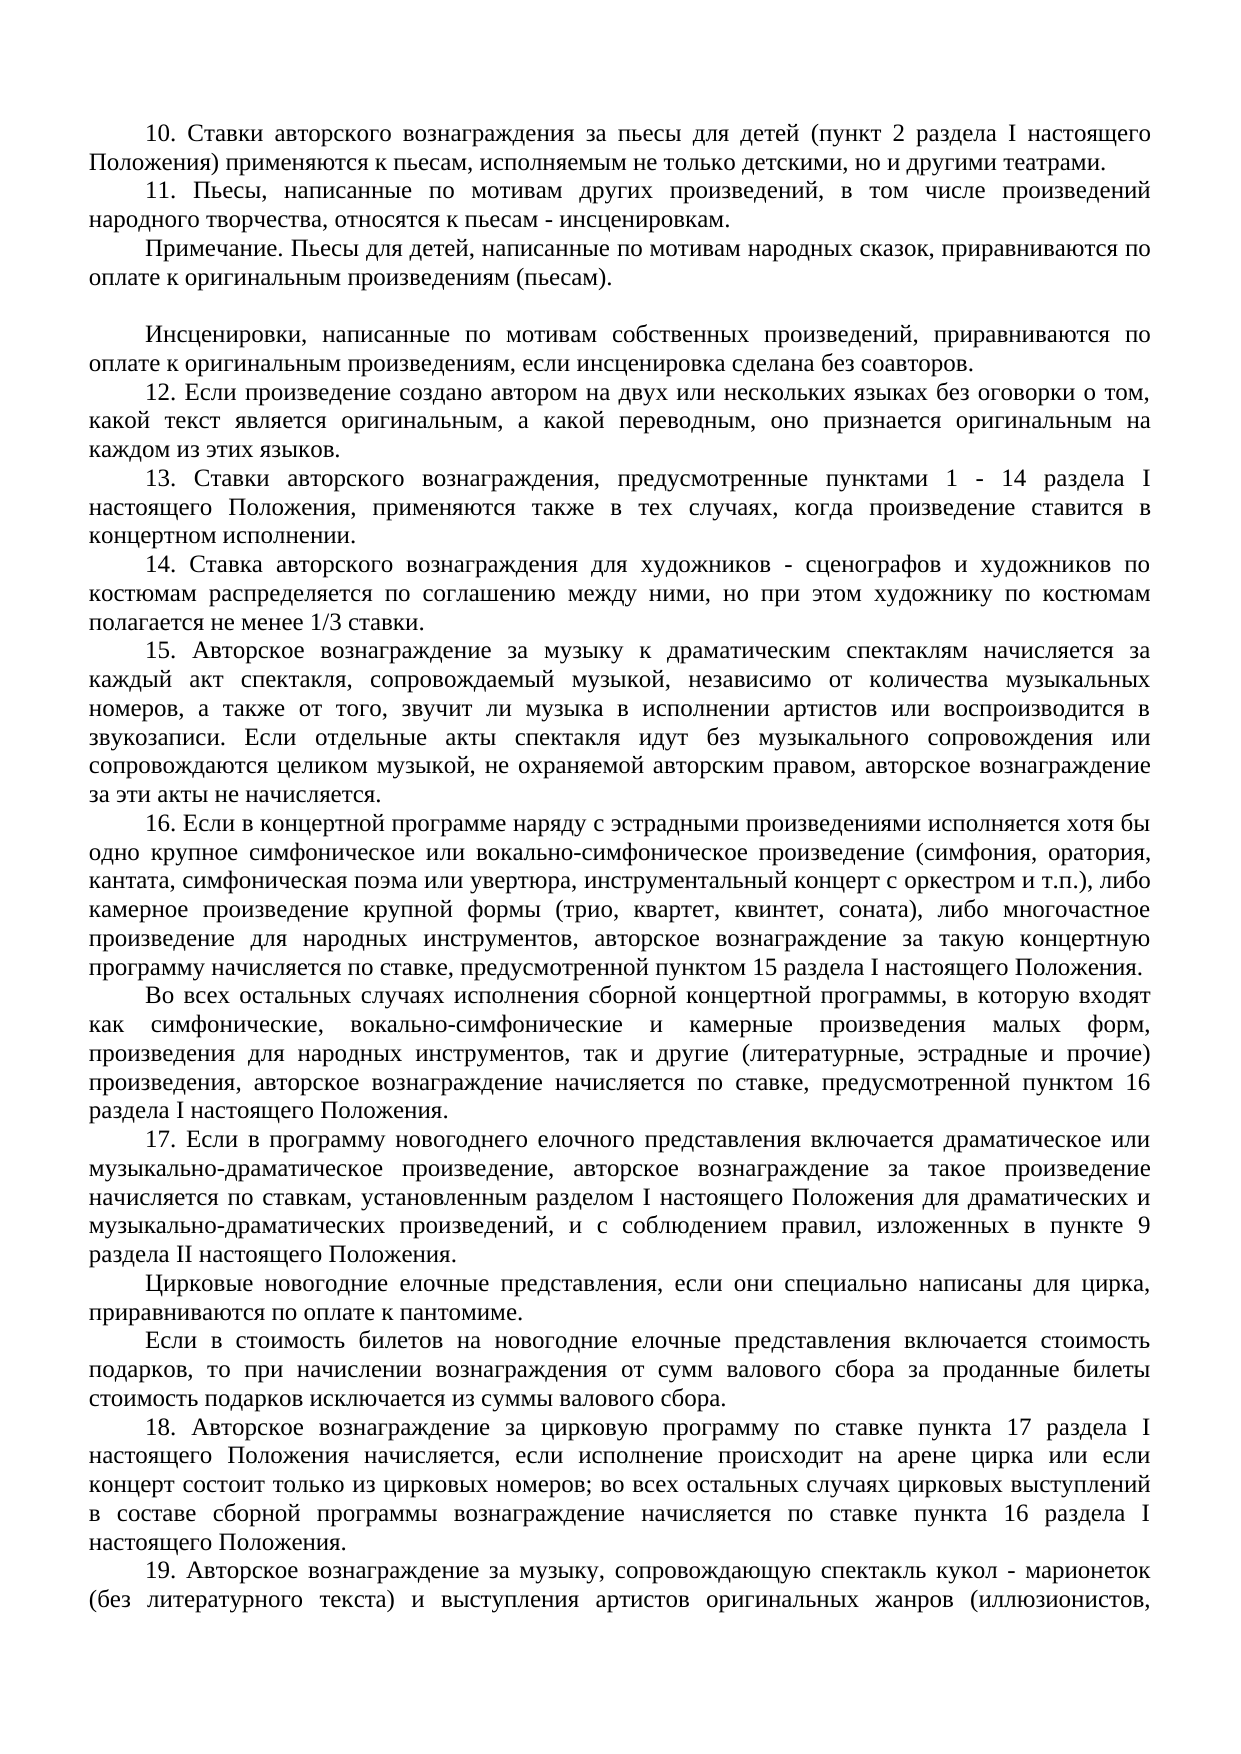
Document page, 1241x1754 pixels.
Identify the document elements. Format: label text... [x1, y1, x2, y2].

text 12. Если произведение создано автором на двух или нескольких языках без оговорки о том, какой текст является оригинальным, а какой переводным, оно признается оригинальным на каждом из этих языков. [89, 377, 1152, 463]
text 10. Ставки авторского вознаграждения за пьесы для детей (пункт 2 раздела I настоящего Положения) применяются к пьесам, исполняемым не только детскими, но и другими театрами. [89, 118, 1152, 176]
text Примечание. Пьесы для детей, написанные по мотивам народных сказок, приравниваются по оплате к оригинальным произведениям (пьесам). [89, 233, 1152, 291]
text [89, 1556, 1152, 1613]
text 16. Если в концертной программе наряду с эстрадными произведениями исполняется хотя бы одно крупное симфоническое или вокально-симфоническое произведение (симфония, оратория, кантата, симфоническая поэма или увертюра, инструментальный концерт с оркестром и т.п.), либо камерное произведение крупной формы (трио, квартет, квинтет, соната), либо многочастное произведение для народных инструментов, авторское вознаграждение за такую концертную программу начисляется по ставке, предусмотренной пунктом 15 раздела I настоящего Положения. [89, 808, 1152, 981]
text Во всех остальных случаях исполнения сборной концертной программы, в которую входят как симфонические, вокально-симфонические и камерные произведения малых форм, произведения для народных инструментов, так и другие (литературные, эстрадные и прочие) произведения, авторское вознаграждение начисляется по ставке, предусмотренной пунктом 16 раздела I настоящего Положения. [89, 981, 1152, 1124]
text 17. Если в программу новогоднего елочного представления включается драматическое или музыкально-драматическое произведение, авторское вознаграждение за такое произведение начисляется по ставкам, установленным разделом I настоящего Положения для драматических и музыкально-драматических произведений, и с соблюдением правил, изложенных в пункте 9 раздела II настоящего Положения. [89, 1124, 1152, 1268]
text 18. Авторское вознаграждение за цирковую программу по ставке пункта 17 раздела I настоящего Положения начисляется, если исполнение происходит на арене цирка или если концерт состоит только из цирковых номеров; во всех остальных случаях цирковых выступлений в составе сборной программы вознаграждение начисляется по ставке пункта 16 раздела I настоящего Положения. [89, 1412, 1152, 1556]
text Цирковые новогодние елочные представления, если они специально написаны для цирка, приравниваются по оплате к пантомиме. [89, 1268, 1152, 1326]
text 15. Авторское вознаграждение за музыку к драматическим спектаклям начисляется за каждый акт спектакля, сопровождаемый музыкой, независимо от количества музыкальных номеров, а также от того, звучит ли музыка в исполнении артистов или воспроизводится в звукозаписи. Если отдельные акты спектакля идут без музыкального сопровождения или сопровождаются целиком музыкой, не охраняемой авторским правом, авторское вознаграждение за эти акты не начисляется. [89, 636, 1152, 808]
text 11. Пьесы, написанные по мотивам других произведений, в том числе произведений народного творчества, относятся к пьесам - инсценировкам. [89, 176, 1152, 233]
text 13. Ставки авторского вознаграждения, предусмотренные пунктами 1 - 14 раздела I настоящего Положения, применяются также в тех случаях, когда произведение ставится в концертном исполнении. [89, 463, 1152, 549]
text 14. Ставка авторского вознаграждения для художников - сценографов и художников по костюмам распределяется по соглашению между ними, но при этом художнику по костюмам полагается не менее 1/3 ставки. [89, 549, 1152, 636]
text Инсценировки, написанные по мотивам собственных произведений, приравниваются по оплате к оригинальным произведениям, если инсценировка сделана без соавторов. [89, 319, 1152, 377]
text Если в стоимость билетов на новогодние елочные представления включается стоимость подарков, то при начислении вознаграждения от сумм валового сбора за проданные билеты стоимость подарков исключается из суммы валового сбора. [89, 1326, 1152, 1412]
